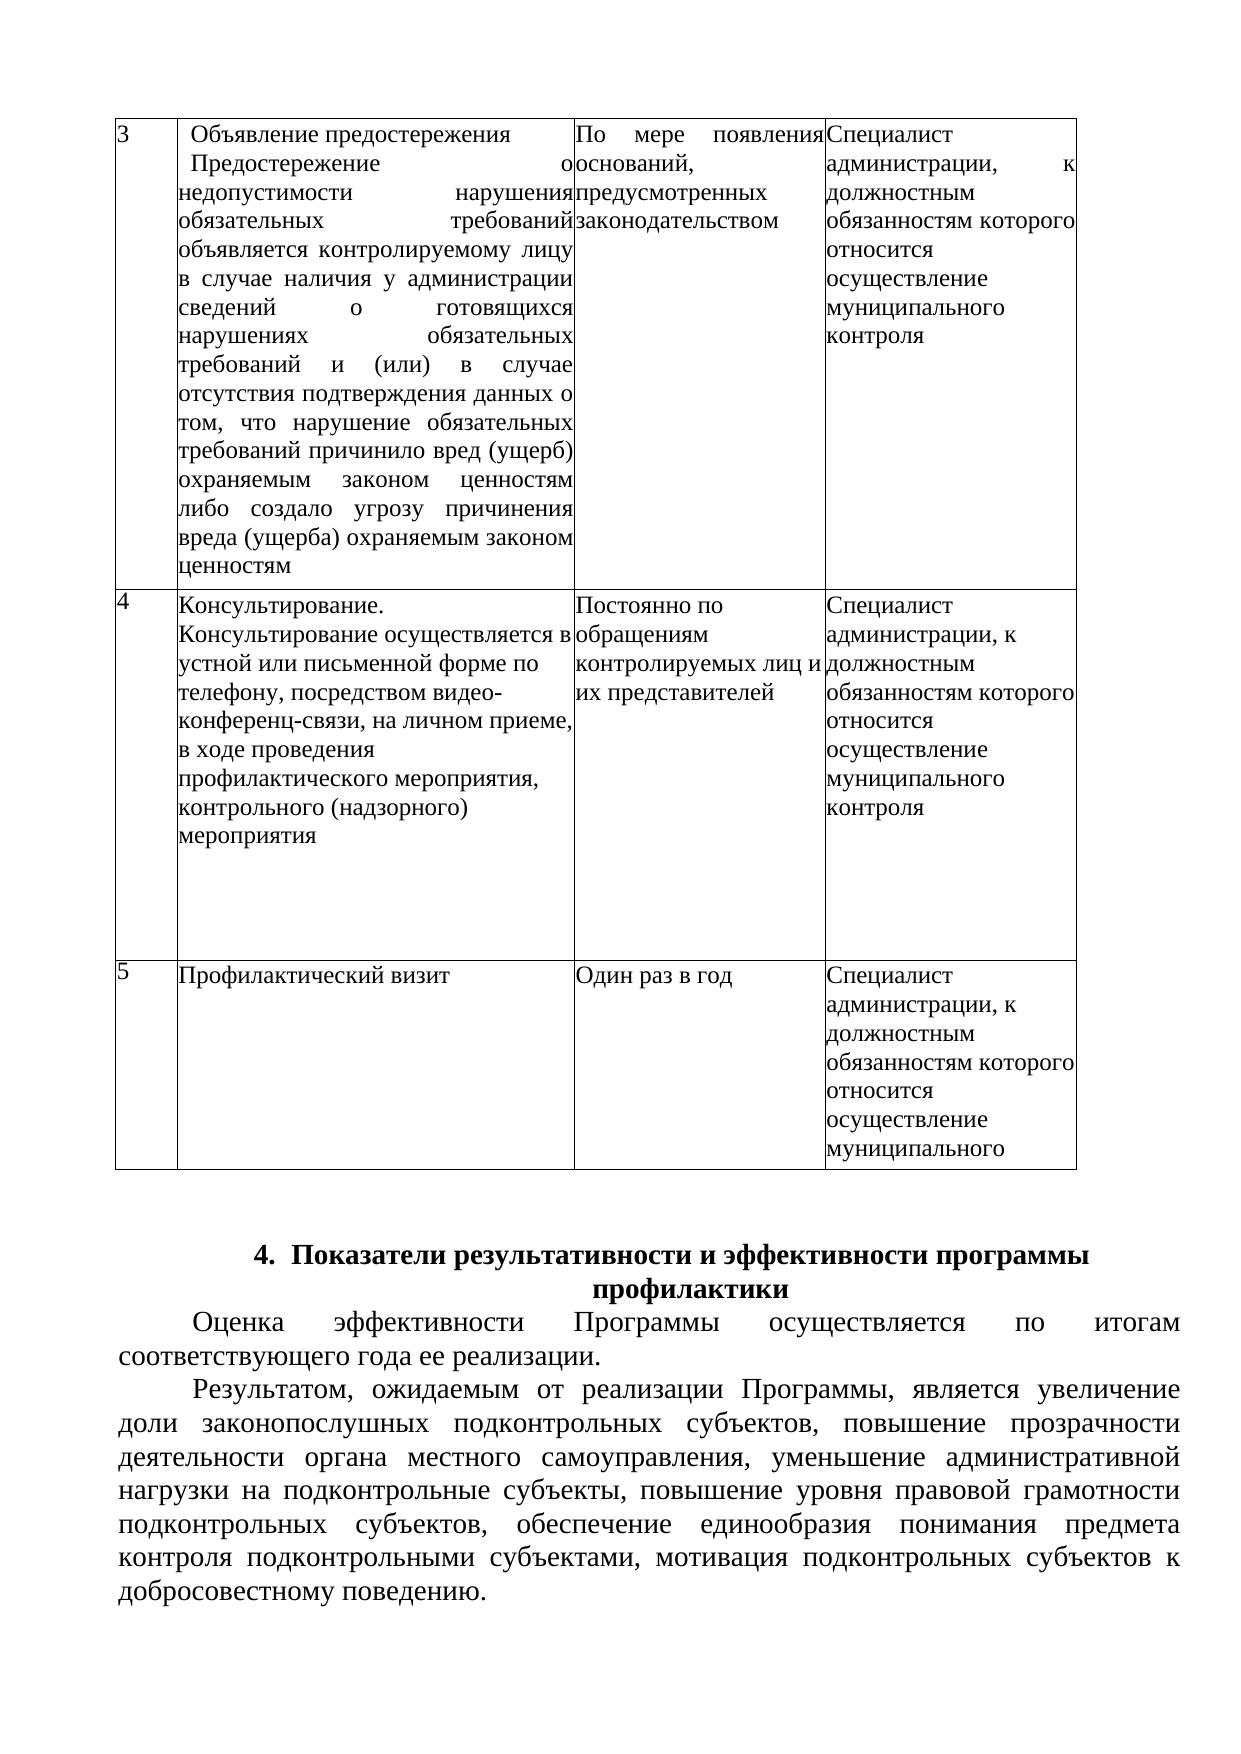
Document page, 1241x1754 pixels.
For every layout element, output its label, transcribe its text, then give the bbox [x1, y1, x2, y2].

table_cell 3 [116, 119, 177, 589]
table_cell Постоянно по обращениям контролируемых лиц и их представителей [575, 590, 825, 959]
text Результатом, ожидаемым от реализации Программы, является увеличение доли законопослушных подконтрольных субъектов, повышение прозрачности деятельности органа местного самоуправления, уменьшение административной нагрузки на подконтрольные субъекты, повышение уровня правовой грамотности подконтрольных субъектов, обеспечение единообразия понимания предмета контроля подконтрольными субъектами, мотивация подконтрольных субъектов к добросовестному поведению. [118, 1372, 1181, 1606]
table_cell Специалист администрации, к должностным обязанностям которого относится осуществление муниципального контроля [826, 961, 1076, 1169]
table_cell Консультирование. Консультирование осуществляется в устной или письменной форме по телефону, посредством видео-конференц-связи, на личном приеме, в ходе проведения профилактического мероприятия, контрольного (надзорного) мероприятия [178, 590, 574, 959]
list Показатели результативности и эффективности программы профилактики [162, 1237, 1181, 1304]
table_cell 5 [116, 961, 177, 1169]
table_cell Объявление предостережения Предостережение о недопустимости нарушения обязательных требований объявляется контролируемому лицу в случае наличия у администрации сведений о готовящихся нарушениях обязательных требований и (или) в случае отсутствия подтверждения данных о том, что нарушение обязательных требований причинило вред (ущерб) охраняемым законом ценностям либо создало угрозу причинения вреда (ущерба) охраняемым законом ценностям [178, 119, 574, 589]
text Оценка эффективности Программы осуществляется по итогам соответствующего года ее реализации. [118, 1304, 1181, 1372]
table_cell 4 [116, 590, 177, 959]
table_cell Специалист администрации, к должностным обязанностям которого относится осуществление муниципального контроля [826, 119, 1076, 589]
table_cell Специалист администрации, к должностным обязанностям которого относится осуществление муниципального контроля [826, 590, 1076, 959]
table_cell Профилактический визит [178, 961, 574, 1169]
table_cell По мере появления оснований, предусмотренных законодательством [575, 119, 825, 589]
table_cell Один раз в год [575, 961, 825, 1169]
